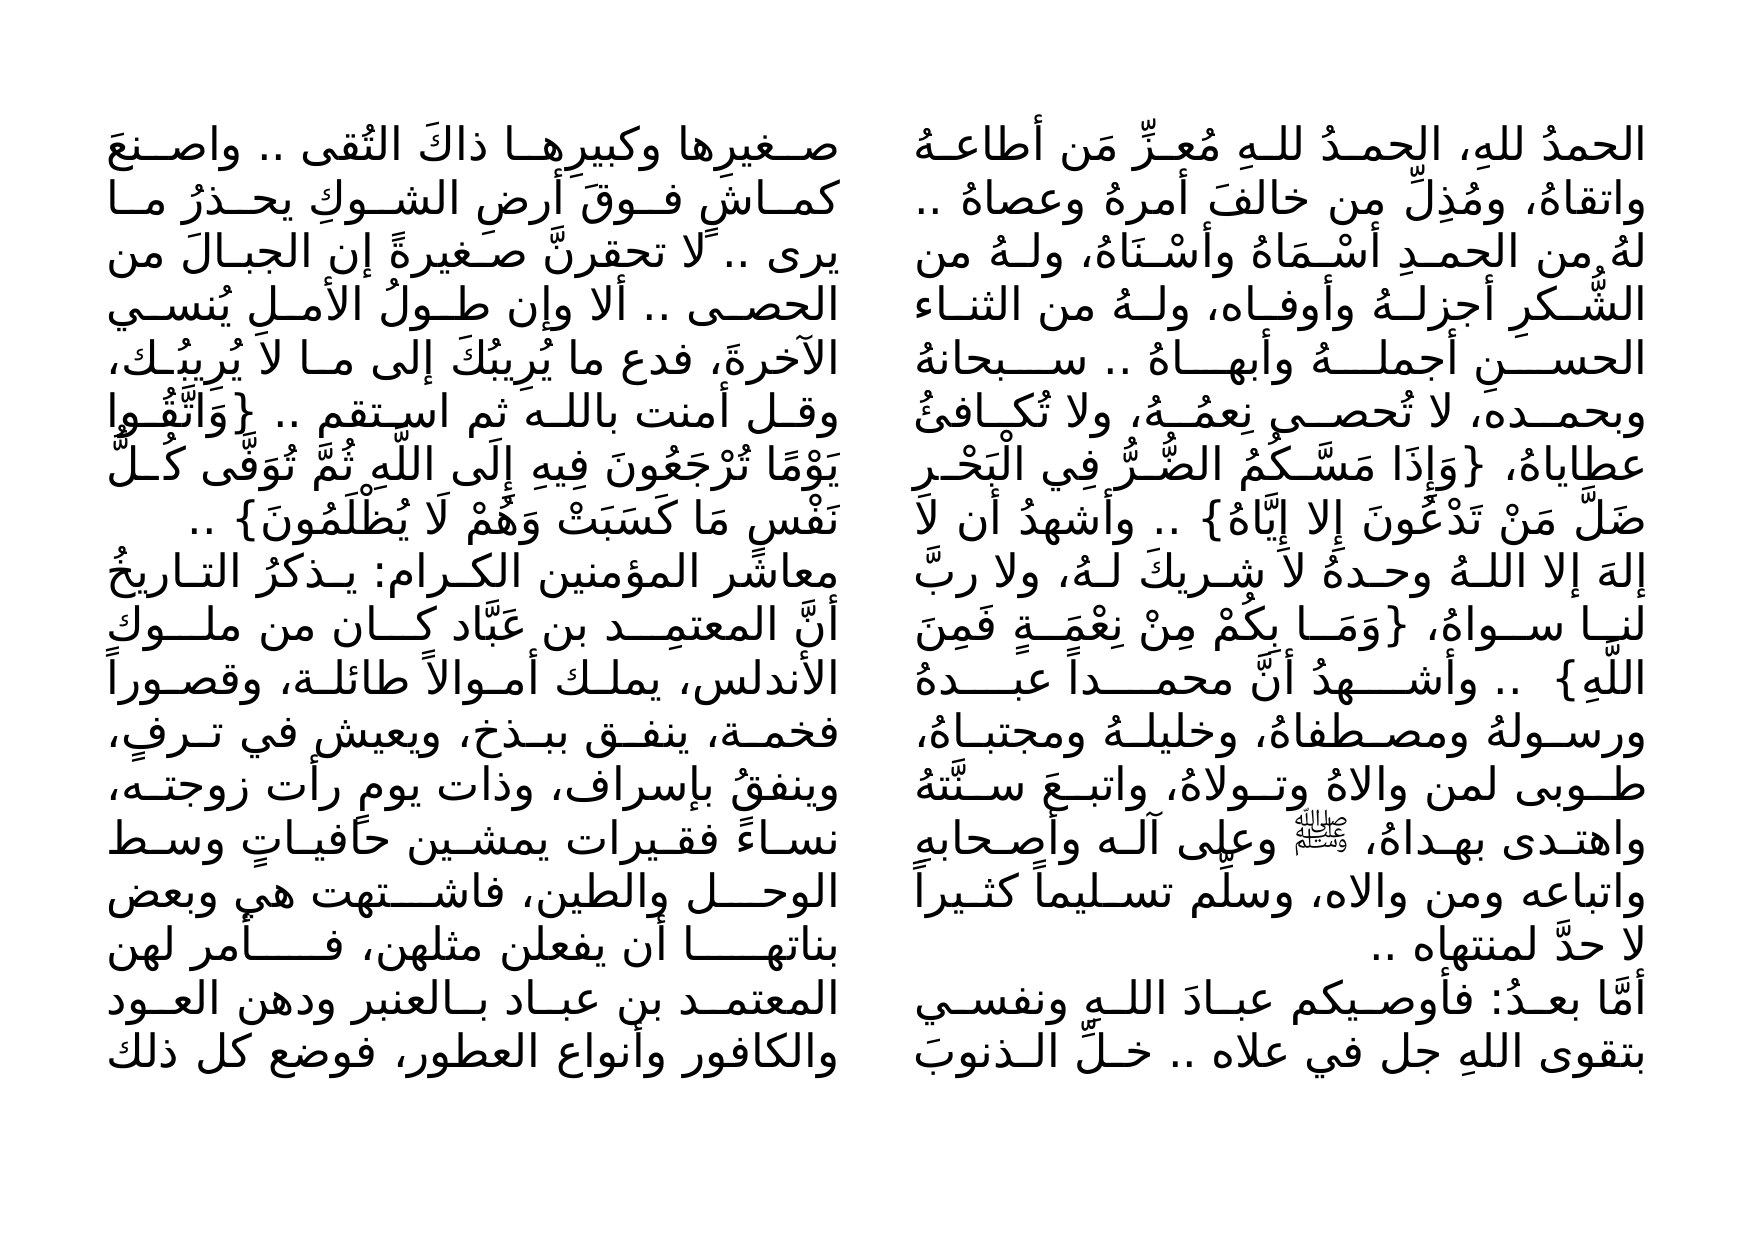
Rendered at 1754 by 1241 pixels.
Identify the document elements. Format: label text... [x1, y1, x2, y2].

text أمَّا بعدُ: فأوصيكم عبادَ اللهِ ونفسي بتقوى اللهِ جل في علاه .. خلِّ الذنوبَ صغيرِها وكبيرِها ذاكَ التُقى .. واصنعَ كماشٍ فوقَ أرضِ الشوكِ يحذرُ ما يرى .. لا تحقرنَّ صغيرةً إن الجبالَ من الحصى .. ألا وإن طولُ الأملِ يُنسي الآخرةَ، فدع ما يُرِيبُكَ إلى ما لا يُرِيبُك، وقل أمنت بالله ثم استقم .. {وَاتَّقُوا يَوْمًا تُرْجَعُونَ فِيهِ إِلَى اللَّهِ ثُمَّ تُوَفَّى كُلُّ نَفْسٍ مَا كَسَبَتْ وَهُمْ لَا يُظْلَمُونَ} .. [106, 118, 840, 545]
text الحمدُ للهِ، الحمدُ للهِ مُعزِّ مَن أطاعهُ واتقاهُ، ومُذِلِّ من خالفَ أمرهُ وعصاهُ .. لهُ من الحمدِ أسْمَاهُ وأسْنَاهُ، ولهُ من الشُّكرِ أجزلهُ وأوفاه، ولهُ من الثناء الحسنِ أجملهُ وأبهاهُ .. سبحانهُ وبحمده، لا تُحصى نِعمُهُ، ولا تُكافئُ عطاياهُ، {وَإِذَا مَسَّكُمُ الضُّرُّ فِي الْبَحْرِ ضَلَّ مَنْ تَدْعُونَ إِلا إِيَّاهُ} .. وأشهدُ أن لا إلهَ إلا اللهُ وحدهُ لا شريكَ لهُ، ولا ربَّ لنا سواهُ، {وَمَا بِكُمْ مِنْ نِعْمَةٍ فَمِنَ اللَّهِ} .. وأشهدُ أنَّ محمداً عبدهُ ورسولهُ ومصطفاهُ، وخليلهُ ومجتباهُ، طوبى لمن والاهُ وتولاهُ، واتبعَ سنَّتهُ واهتدى بهداهُ، ﷺ وعلى آله وأصحابهِ واتباعه ومن والاه، وسلِّم تسليماً كثيراً لا حدَّ لمنتهاه .. [914, 118, 1648, 971]
text أمَّا بعدُ: فأوصيكم عبادَ اللهِ ونفسي بتقوى اللهِ جل في علاه .. خلِّ الذنوبَ صغيرِها وكبيرِها ذاكَ التُقى .. واصنعَ كماشٍ فوقَ أرضِ الشوكِ يحذرُ ما يرى .. لا تحقرنَّ صغيرةً إن الجبالَ من الحصى .. ألا وإن طولُ الأملِ يُنسي الآخرةَ، فدع ما يُرِيبُكَ إلى ما لا يُرِيبُك، وقل أمنت بالله ثم استقم .. {وَاتَّقُوا يَوْمًا تُرْجَعُونَ فِيهِ إِلَى اللَّهِ ثُمَّ تُوَفَّى كُلُّ نَفْسٍ مَا كَسَبَتْ وَهُمْ لَا يُظْلَمُونَ} .. [914, 971, 1648, 1078]
